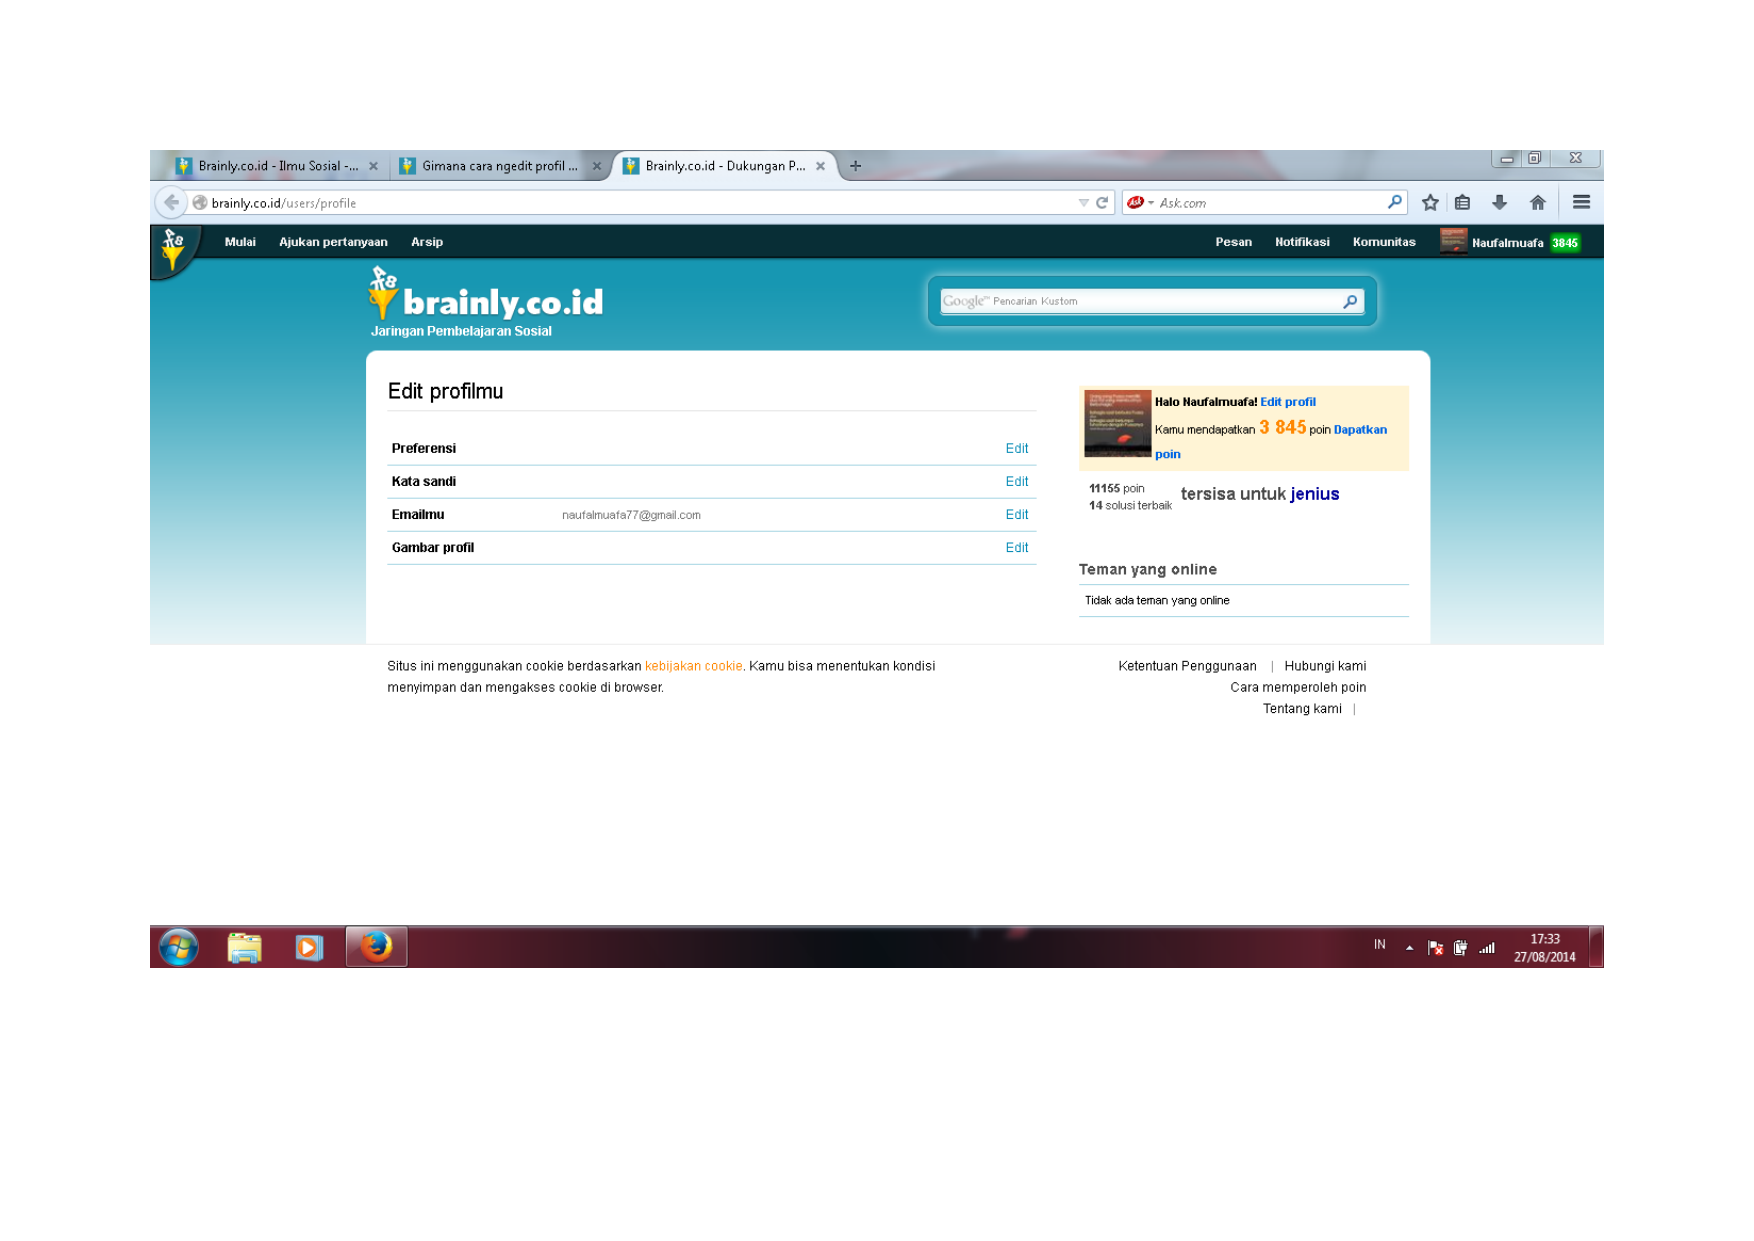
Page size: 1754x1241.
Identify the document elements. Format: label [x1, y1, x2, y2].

picture [150, 150, 1604, 968]
